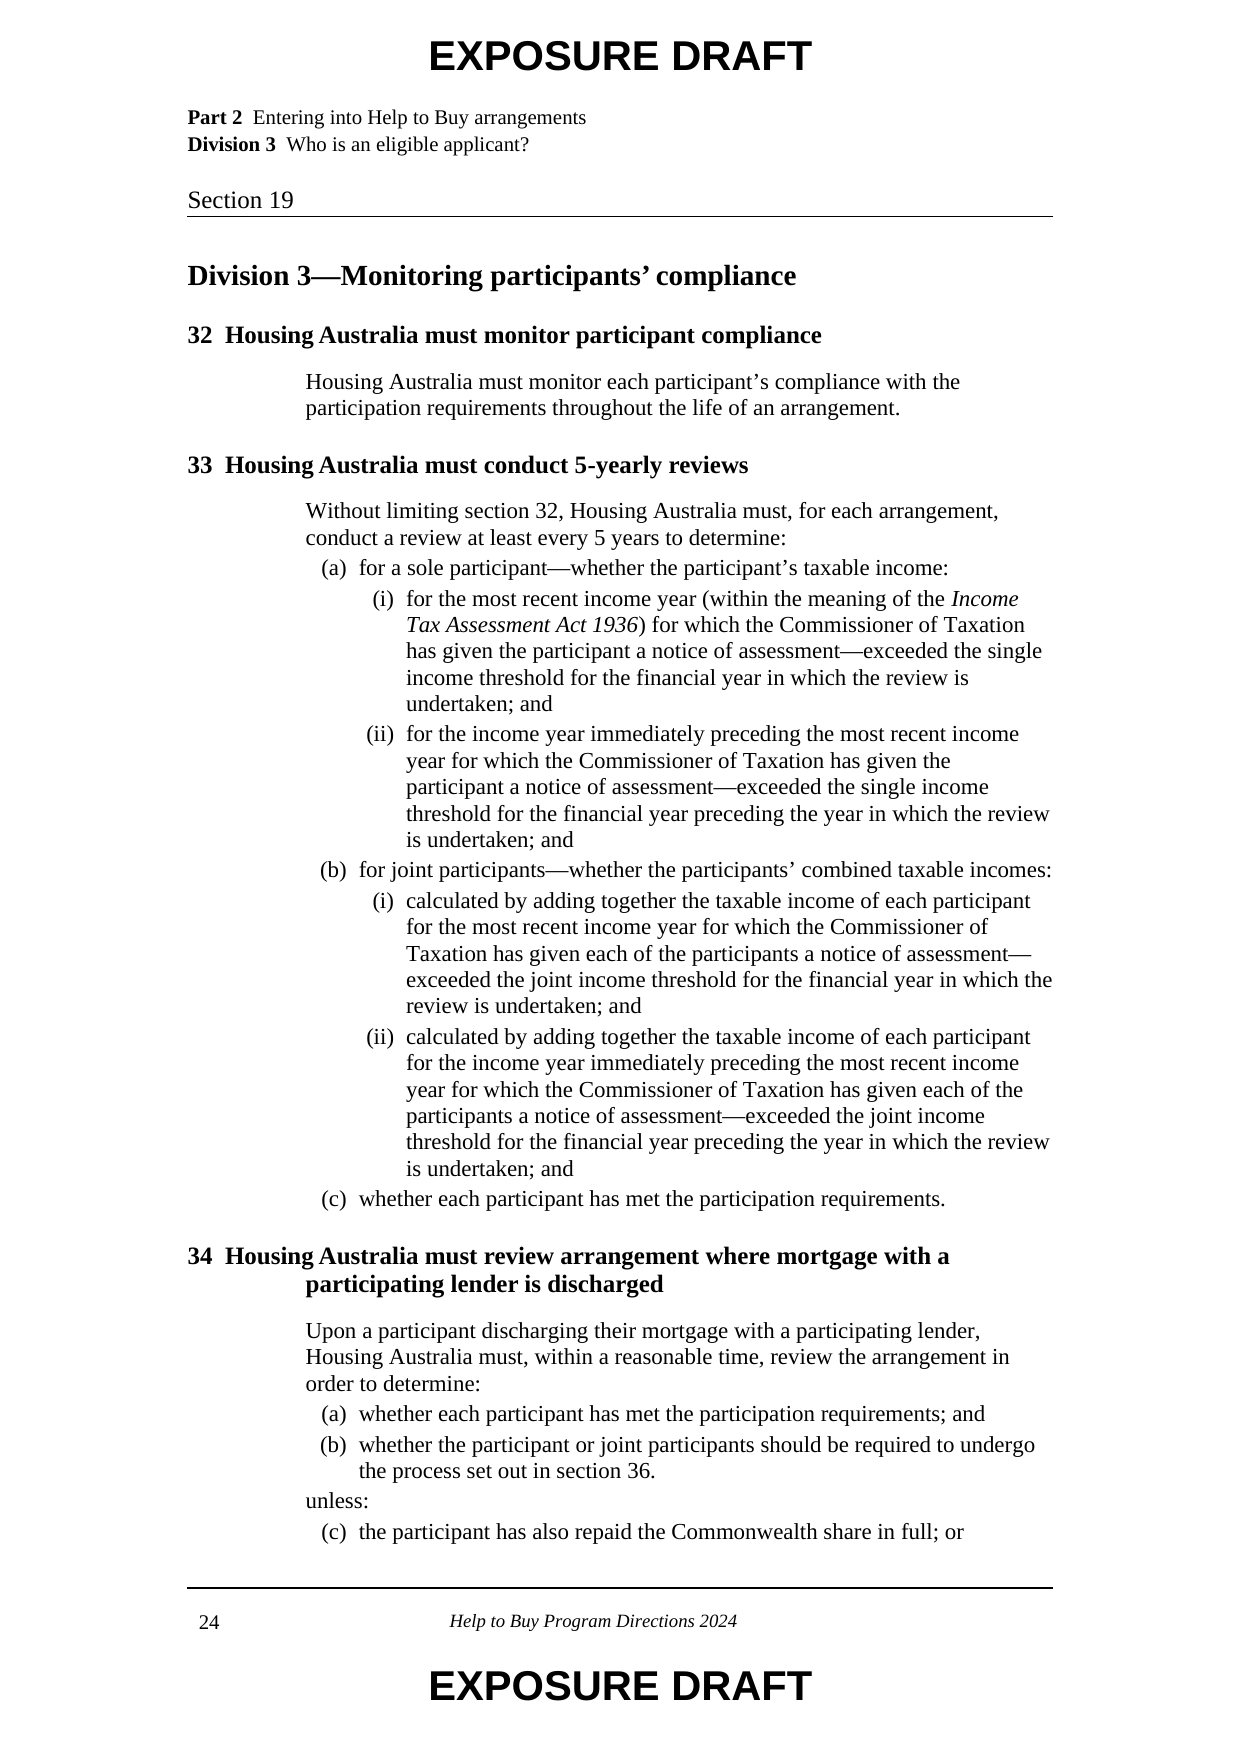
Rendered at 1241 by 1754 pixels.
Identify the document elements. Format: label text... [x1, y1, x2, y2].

text 32 Housing Australia must monitor participant compliance [187, 320, 1053, 349]
text (a) for a sole participant—whether the participant’s taxable income: [187, 554, 1053, 580]
text (c) whether each participant has met the participation requirements. [187, 1185, 1053, 1212]
text (i) calculated by adding together the taxable income of each participant for the most recent income year for which the Commissioner of Taxation has given each of the participants a notice of assessment—exceeded the joint income threshold for the financial year in which the review is undertaken; and [187, 887, 1053, 1019]
text 33 Housing Australia must conduct 5-yearly reviews [187, 450, 1053, 478]
text (b) whether the participant or joint participants should be required to undergo the process set out in section 36. [187, 1431, 1053, 1483]
text Without limiting section 32, Housing Australia must, for each arrangement, conduct a review at least every 5 years to determine: [187, 497, 1053, 550]
text (a) whether each participant has met the participation requirements; and [187, 1400, 1053, 1427]
text (ii) calculated by adding together the taxable income of each participant for the income year immediately preceding the most recent income year for which the Commissioner of Taxation has given each of the participants a notice of assessment—exceeded the joint income threshold for the financial year preceding the year in which the review is undertaken; and [187, 1023, 1053, 1181]
text (ii) for the income year immediately preceding the most recent income year for which the Commissioner of Taxation has given the participant a notice of assessment—exceeded the single income threshold for the financial year preceding the year in which the review is undertaken; and [187, 721, 1053, 852]
text (c) the participant has also repaid the Commonwealth share in full; or [187, 1518, 1053, 1544]
text Housing Australia must monitor each participant’s compliance with the participation requirements throughout the life of an arrangement. [187, 368, 1053, 421]
text (i) for the most recent income year (within the meaning of the Income Tax Assessment Act 1936) for which the Commissioner of Taxation has given the participant a notice of assessment—exceeded the single income threshold for the financial year in which the review is undertaken; and [187, 584, 1053, 716]
text Upon a participant discharging their mortgage with a participating lender, Housing Australia must, within a reasonable time, review the arrangement in order to determine: [187, 1317, 1053, 1396]
text 34 Housing Australia must review arrangement where mortgage with a participating lender is discharged [187, 1241, 1053, 1298]
text (b) for joint participants—whether the participants’ combined taxable incomes: [187, 856, 1053, 883]
text Division 3—Monitoring participants’ compliance [187, 258, 1053, 291]
text unless: [305, 1488, 1053, 1514]
